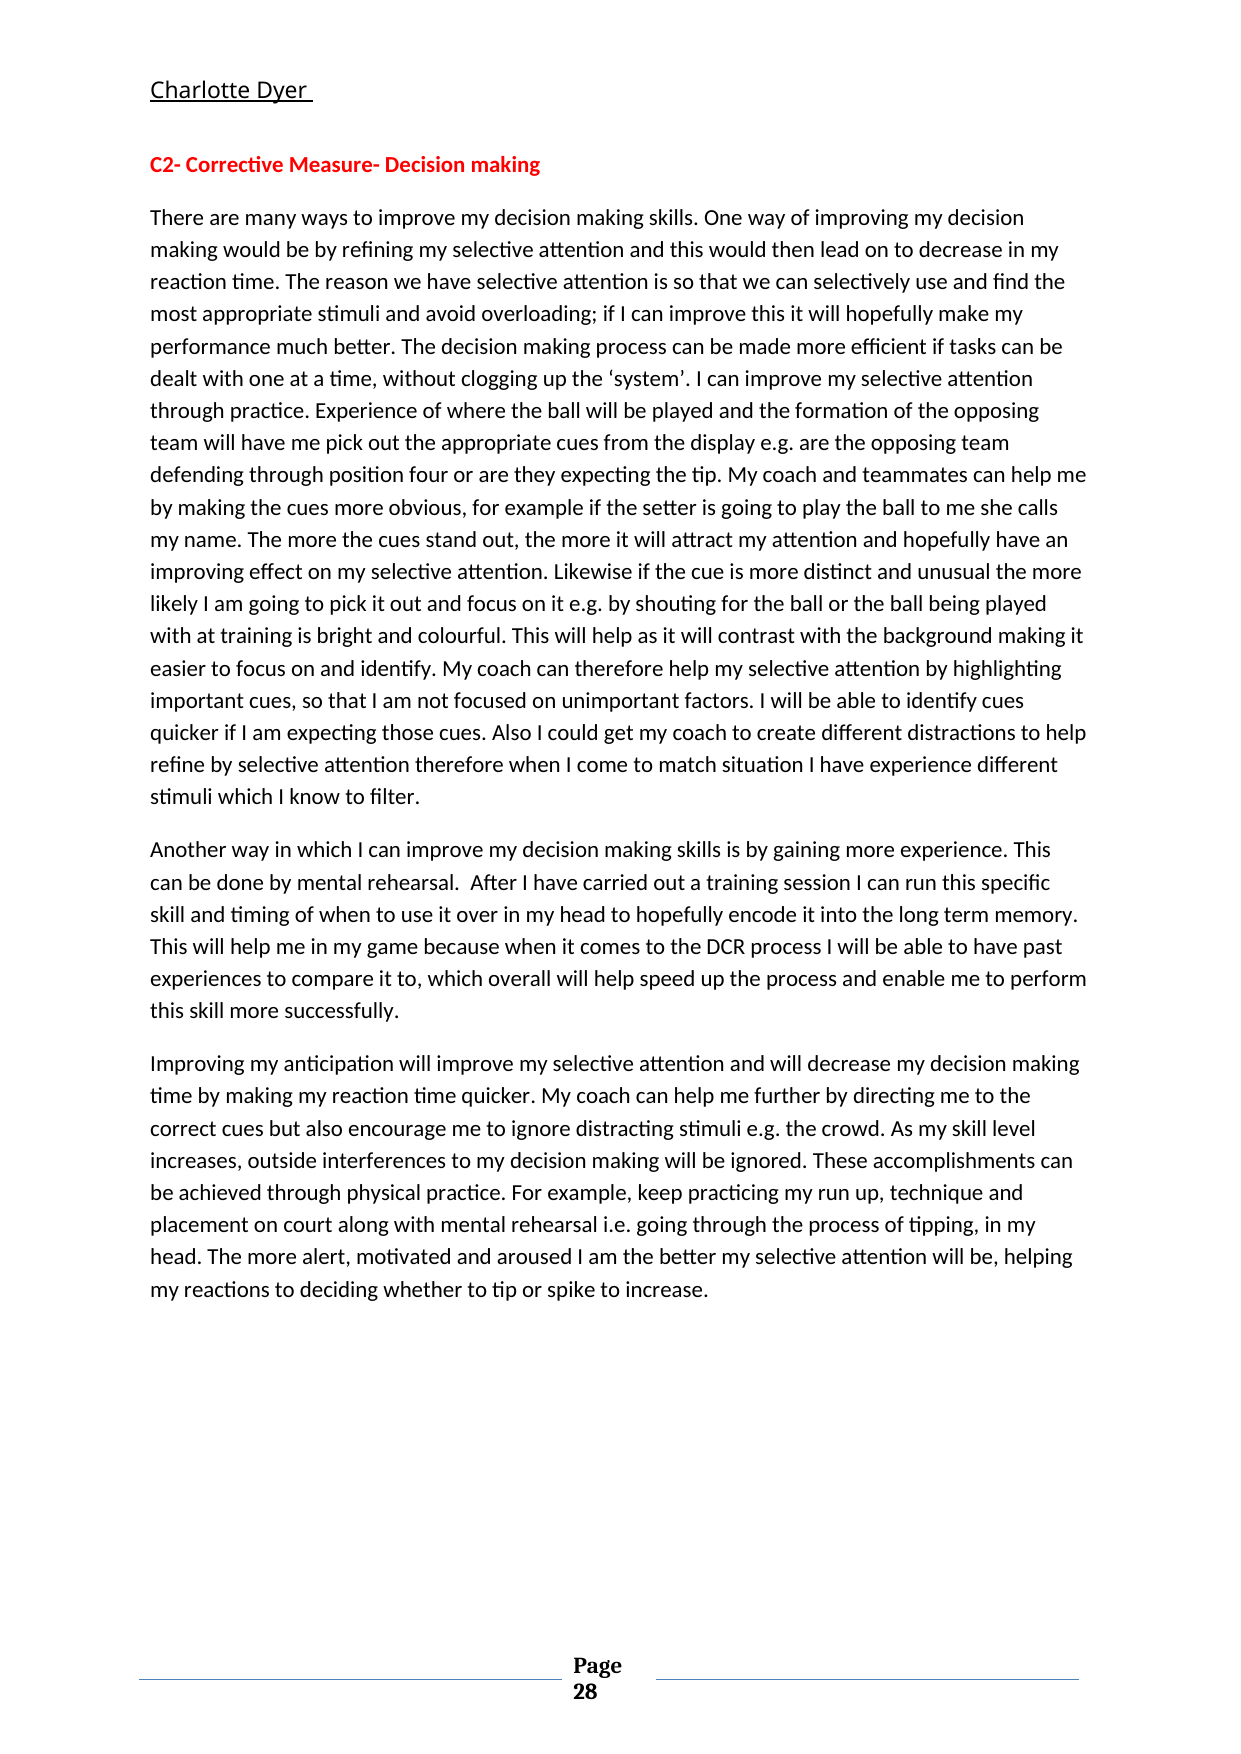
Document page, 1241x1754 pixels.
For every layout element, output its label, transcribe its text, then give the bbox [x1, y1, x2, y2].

text There are many ways to improve my decision making skills. One way of improving my decision making would be by refining my selective attention and this would then lead on to decrease in my reaction time. The reason we have selective attention is so that we can selectively use and find the most appropriate stimuli and avoid overloading; if I can improve this it will hopefully make my performance much better. The decision making process can be made more efficient if tasks can be dealt with one at a time, without clogging up the ‘system’. I can improve my selective attention through practice. Experience of where the ball will be played and the formation of the opposing team will have me pick out the appropriate cues from the display e.g. are the opposing team defending through position four or are they expecting the tip. My coach and teammates can help me by making the cues more obvious, for example if the setter is going to play the ball to me she calls my name. The more the cues stand out, the more it will attract my attention and hopefully have an improving effect on my selective attention. Likewise if the cue is more distinct and unusual the more likely I am going to pick it out and focus on it e.g. by shouting for the ball or the ball being played with at training is bright and colourful. This will help as it will contrast with the background making it easier to focus on and identify. My coach can therefore help my selective attention by highlighting important cues, so that I am not focused on unimportant factors. I will be able to identify cues quicker if I am expecting those cues. Also I could get my coach to create different distractions to help refine by selective attention therefore when I come to match situation I have experience different stimuli which I know to filter. [150, 203, 1090, 810]
text Another way in which I can improve my decision making skills is by gaining more experience. This can be done by mental rehearsal. After I have carried out a training session I can run this specific skill and timing of when to use it over in my head to hopefully encode it into the long term memory. This will help me in my game because when it comes to the DCR process I will be able to have past experiences to compare it to, which overall will help speed up the process and enable me to perform this skill more successfully. [150, 835, 1090, 1024]
text C2- Corrective Measure- Decision making [150, 150, 1090, 178]
text Improving my anticipation will improve my selective attention and will decrease my decision making time by making my reaction time quicker. My coach can help me further by directing me to the correct cues but also encourage me to ignore distracting stimuli e.g. the crowd. As my skill level increases, outside interferences to my decision making will be ignored. These accomplishments can be achieved through physical practice. For example, keep practicing my run up, technique and placement on court along with mental rehearsal i.e. going through the process of tipping, in my head. The more alert, motivated and aroused I am the better my selective attention will be, helping my reactions to deciding whether to tip or spike to increase. [150, 1049, 1090, 1303]
